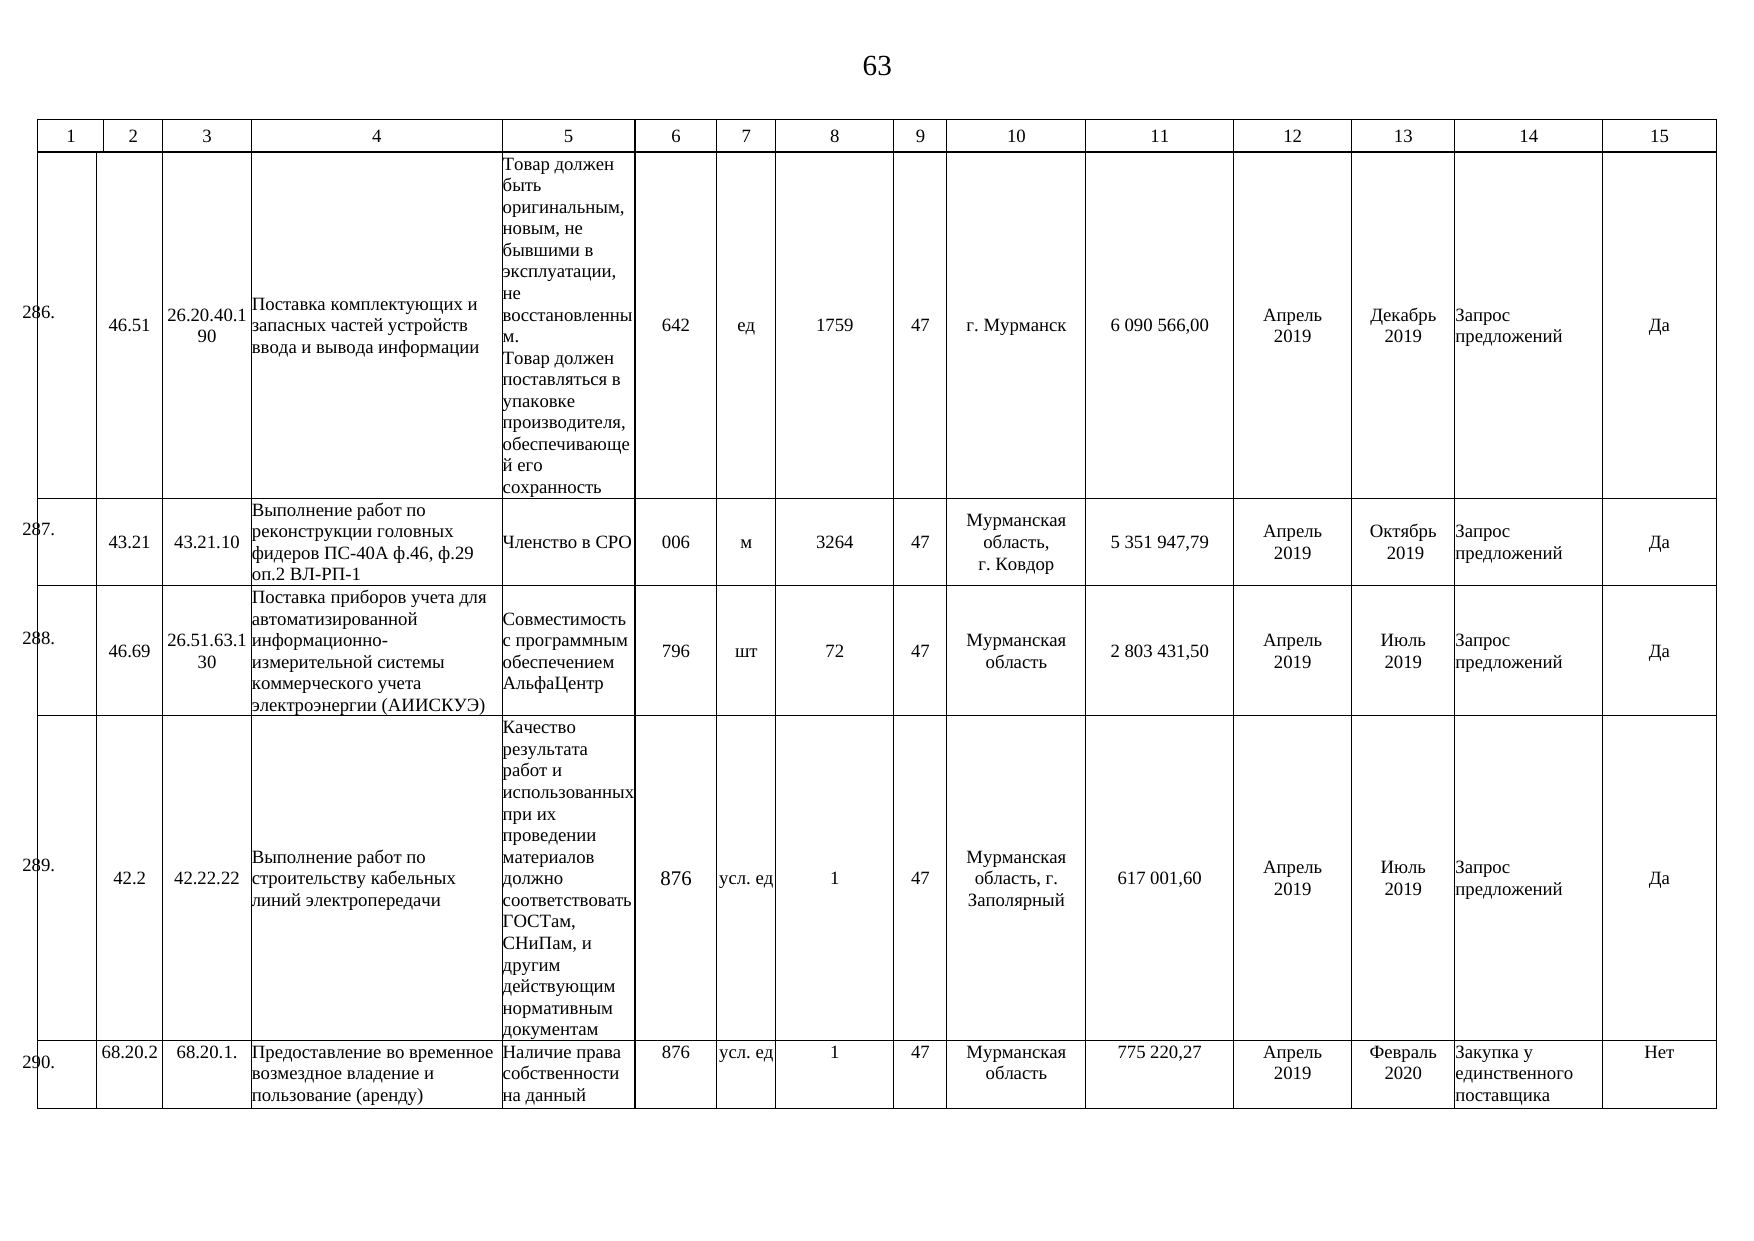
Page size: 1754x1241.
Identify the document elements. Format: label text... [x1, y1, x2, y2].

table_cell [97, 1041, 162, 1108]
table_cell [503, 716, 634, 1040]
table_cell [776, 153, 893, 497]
table_header 8 [776, 120, 893, 151]
table_header 9 [894, 120, 946, 151]
table_header 4 [252, 120, 502, 151]
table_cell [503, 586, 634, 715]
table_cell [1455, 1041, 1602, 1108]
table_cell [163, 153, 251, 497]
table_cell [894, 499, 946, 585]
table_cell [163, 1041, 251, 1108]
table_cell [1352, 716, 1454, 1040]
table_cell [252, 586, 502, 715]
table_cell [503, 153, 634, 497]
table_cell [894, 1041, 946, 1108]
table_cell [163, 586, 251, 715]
table_header 1 [38, 120, 103, 151]
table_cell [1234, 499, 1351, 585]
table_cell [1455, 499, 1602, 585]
table_header 15 [1603, 120, 1716, 151]
table_header 5 [503, 120, 634, 151]
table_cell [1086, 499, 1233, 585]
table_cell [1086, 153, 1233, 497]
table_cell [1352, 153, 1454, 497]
table_header 6 [636, 120, 716, 151]
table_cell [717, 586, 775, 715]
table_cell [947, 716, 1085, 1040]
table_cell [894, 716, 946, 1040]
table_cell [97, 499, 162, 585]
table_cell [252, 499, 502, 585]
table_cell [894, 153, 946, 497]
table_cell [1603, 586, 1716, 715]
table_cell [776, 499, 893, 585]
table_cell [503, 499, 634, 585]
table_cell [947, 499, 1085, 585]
table_header 11 [1086, 120, 1233, 151]
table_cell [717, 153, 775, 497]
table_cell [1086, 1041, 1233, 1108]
table_header 12 [1234, 120, 1351, 151]
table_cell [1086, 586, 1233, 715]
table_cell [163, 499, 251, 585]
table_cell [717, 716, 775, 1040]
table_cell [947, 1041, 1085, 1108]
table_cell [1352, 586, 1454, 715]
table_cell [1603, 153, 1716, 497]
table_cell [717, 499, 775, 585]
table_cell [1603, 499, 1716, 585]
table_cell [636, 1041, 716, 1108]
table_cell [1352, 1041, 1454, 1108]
table_header 2 [104, 120, 162, 151]
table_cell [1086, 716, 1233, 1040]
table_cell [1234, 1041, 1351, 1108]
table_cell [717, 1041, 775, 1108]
table_header 7 [717, 120, 775, 151]
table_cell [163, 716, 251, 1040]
table_header 10 [947, 120, 1085, 151]
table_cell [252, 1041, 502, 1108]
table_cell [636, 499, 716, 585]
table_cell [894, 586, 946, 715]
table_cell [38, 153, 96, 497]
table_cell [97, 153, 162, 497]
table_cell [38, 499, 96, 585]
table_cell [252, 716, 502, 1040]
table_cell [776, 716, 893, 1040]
table_header 13 [1352, 120, 1454, 151]
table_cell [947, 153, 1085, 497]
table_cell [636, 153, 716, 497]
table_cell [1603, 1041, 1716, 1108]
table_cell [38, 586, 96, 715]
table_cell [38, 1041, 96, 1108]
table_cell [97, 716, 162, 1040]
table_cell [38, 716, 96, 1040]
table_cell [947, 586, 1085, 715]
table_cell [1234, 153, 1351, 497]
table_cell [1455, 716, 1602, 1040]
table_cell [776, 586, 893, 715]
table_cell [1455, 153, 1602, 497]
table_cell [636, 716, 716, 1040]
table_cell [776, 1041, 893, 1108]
table_header 14 [1455, 120, 1602, 151]
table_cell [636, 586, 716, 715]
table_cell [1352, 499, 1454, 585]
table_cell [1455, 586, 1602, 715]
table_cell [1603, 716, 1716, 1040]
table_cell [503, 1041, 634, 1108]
table_header 3 [163, 120, 251, 151]
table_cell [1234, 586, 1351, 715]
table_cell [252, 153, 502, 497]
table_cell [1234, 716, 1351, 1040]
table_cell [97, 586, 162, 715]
